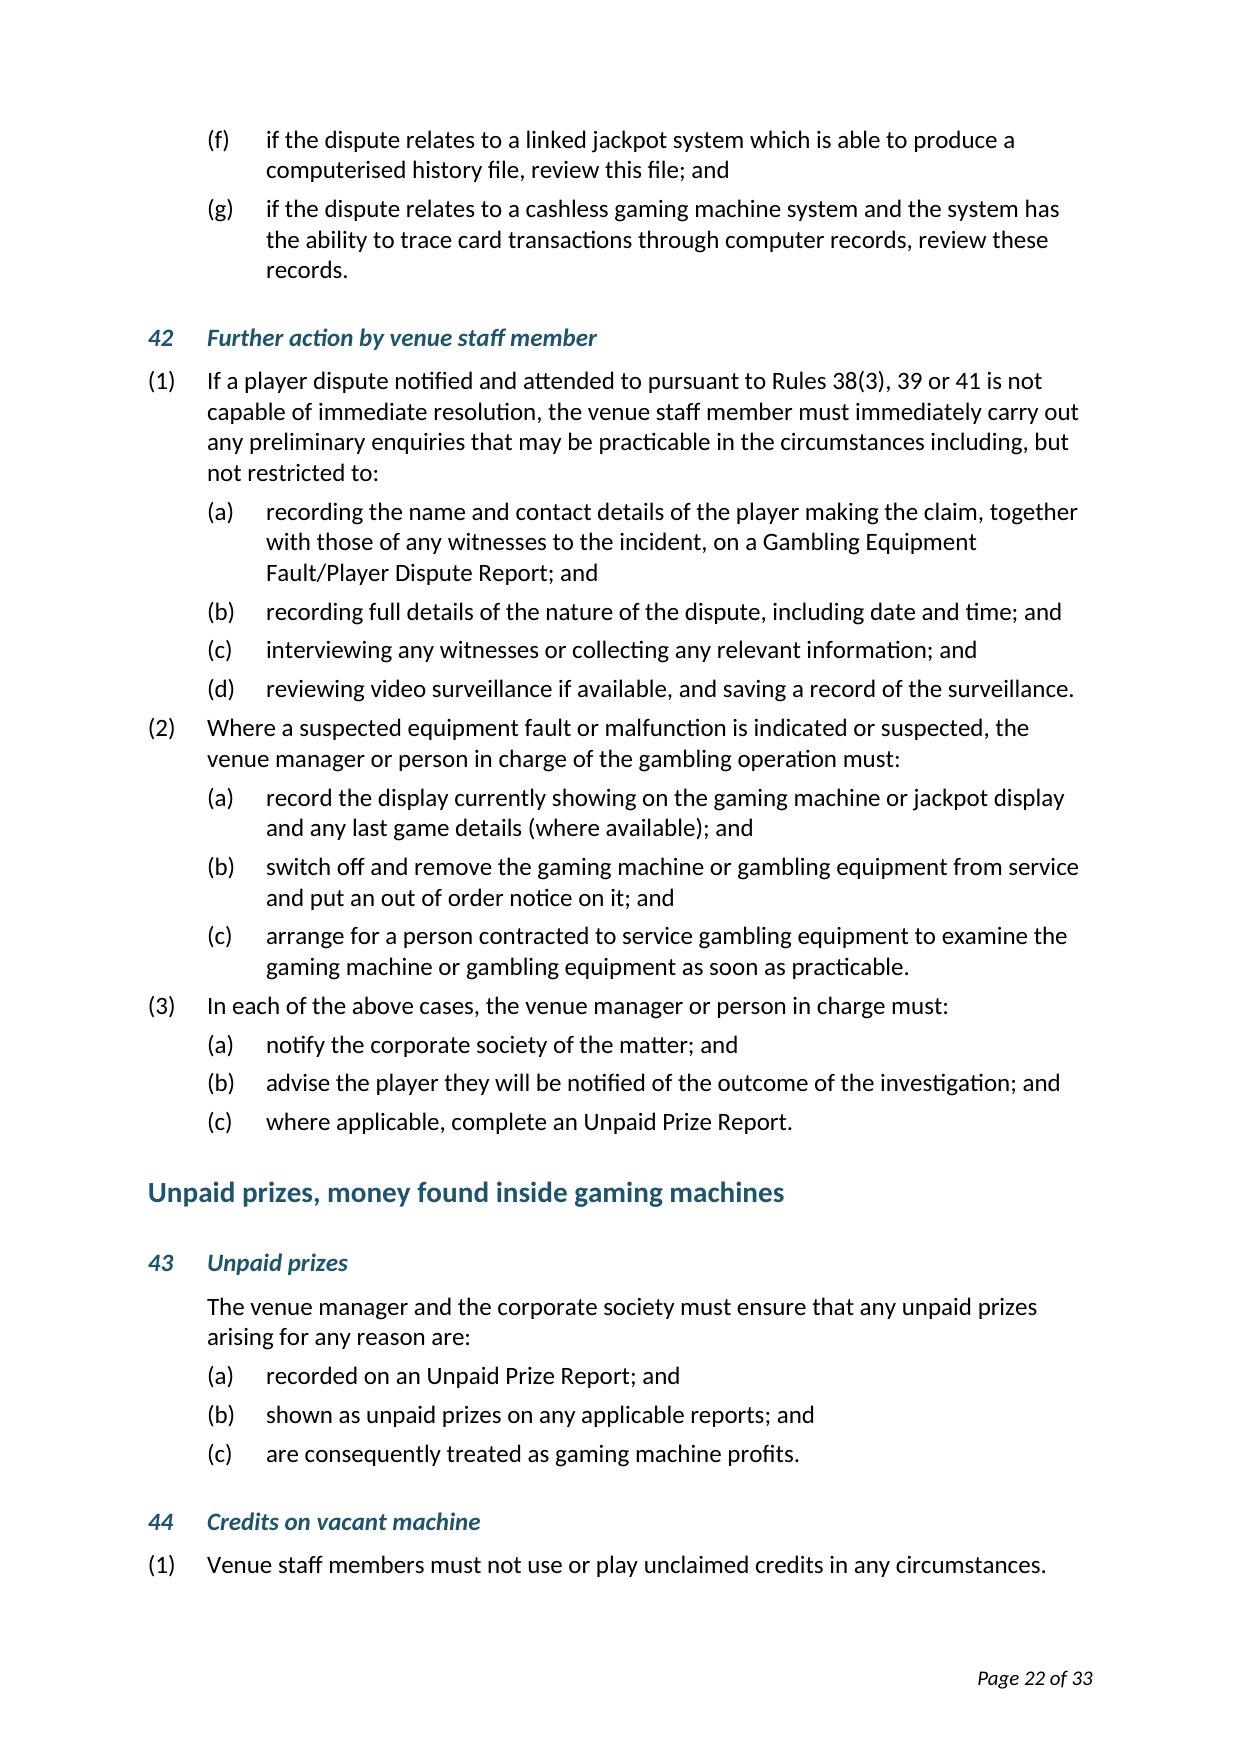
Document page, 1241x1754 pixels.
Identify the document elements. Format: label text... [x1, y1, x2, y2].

text (c) are consequently treated as gaming machine profits. [207, 1438, 1092, 1468]
text (a) notify the corporate society of the matter; and [207, 1029, 1092, 1059]
text (a) recorded on an Unpaid Prize Report; and [207, 1360, 1092, 1391]
text (d) reviewing video surveillance if available, and saving a record of the surveillance. [207, 673, 1092, 704]
text (g) if the dispute relates to a cashless gaming machine system and the system has the ability to trace card transactions through computer records, review these records. [207, 193, 1092, 285]
text (a) recording the name and contact details of the player making the claim, together with those of any witnesses to the incident, on a Gambling Equipment Fault/Player Dispute Report; and [207, 496, 1092, 587]
text (2) Where a suspected equipment fault or malfunction is indicated or suspected, the venue manager or person in charge of the gambling operation must: [148, 712, 1092, 773]
text (a) record the display currently showing on the gaming machine or jackpot display and any last game details (where available); and [207, 782, 1092, 843]
text (1) Venue staff members must not use or play unclaimed credits in any circumstances. [148, 1549, 1092, 1579]
text (c) where applicable, complete an Unpaid Prize Report. [207, 1106, 1092, 1137]
text (b) recording full details of the nature of the dispute, including date and time; and [207, 596, 1092, 626]
text (c) interviewing any witnesses or collecting any relevant information; and [207, 635, 1092, 665]
text (c) arrange for a person contracted to service gambling equipment to examine the gaming machine or gambling equipment as soon as practicable. [207, 921, 1092, 982]
text (1) If a player dispute notified and attended to pursuant to Rules 38(3), 39 or 41 is not capable of immediate resolution, the venue staff member must immediately carry out any preliminary enquiries that may be practicable in the circumstances including, but not restricted to: [148, 366, 1092, 488]
subtitle Unpaid prizes, money found inside gaming machines [148, 1174, 1092, 1210]
text The venue manager and the corporate society must ensure that any unpaid prizes arising for any reason are: [148, 1291, 1092, 1352]
text (f) if the dispute relates to a linked jackpot system which is able to produce a computerised history file, review this file; and [207, 124, 1092, 185]
text (b) shown as unpaid prizes on any applicable reports; and [207, 1399, 1092, 1429]
subtitle 43 Unpaid prizes [148, 1248, 1092, 1278]
text (3) In each of the above cases, the venue manager or person in charge must: [148, 990, 1092, 1020]
text (b) switch off and remove the gaming machine or gambling equipment from service and put an out of order notice on it; and [207, 851, 1092, 912]
subtitle 44 Credits on vacant machine [148, 1506, 1092, 1536]
subtitle 42 Further action by venue staff member [148, 322, 1092, 353]
text (b) advise the player they will be notified of the outcome of the investigation; and [207, 1068, 1092, 1098]
